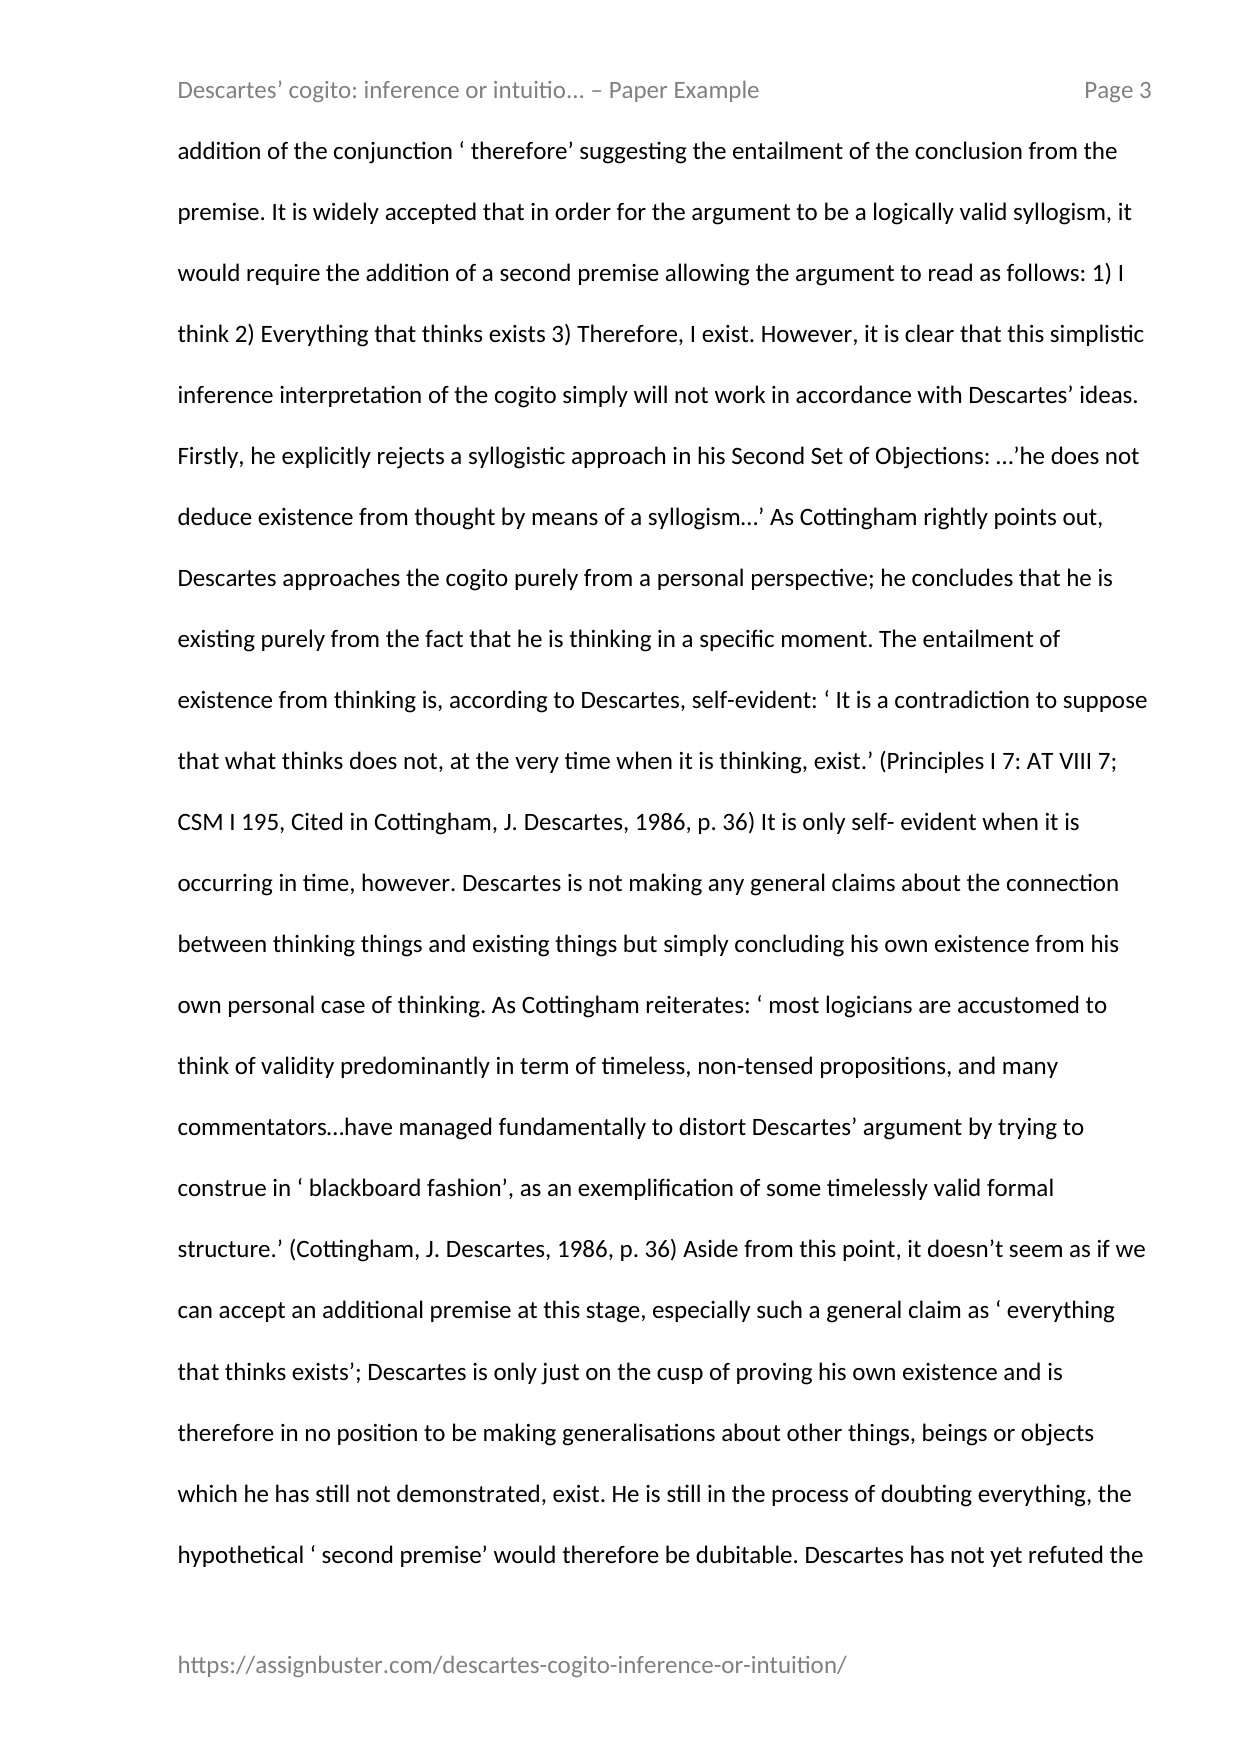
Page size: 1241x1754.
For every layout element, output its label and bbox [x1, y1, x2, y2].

text [177, 135, 1152, 1569]
